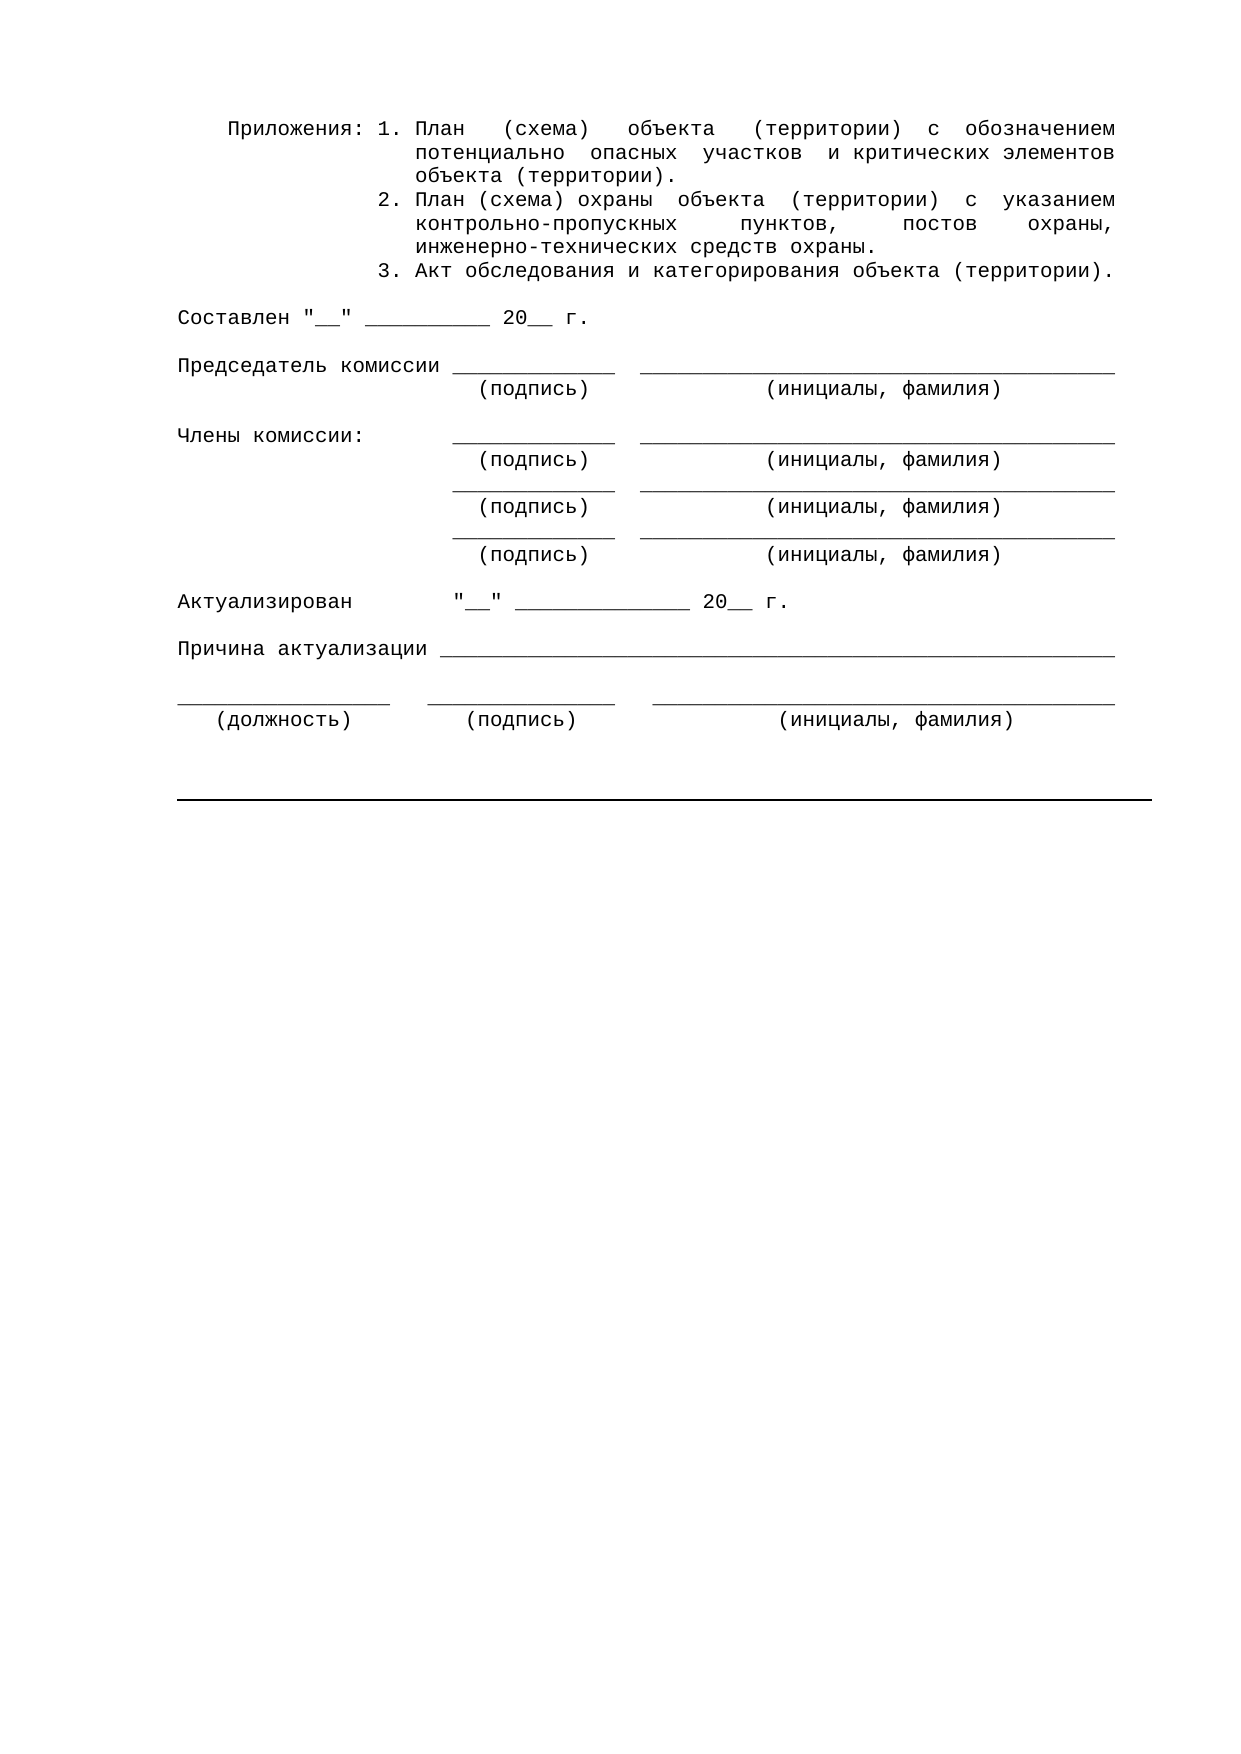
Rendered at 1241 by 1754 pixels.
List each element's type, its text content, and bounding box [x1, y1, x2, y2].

text Актуализирован "__" ______________ 20__ г. [177, 591, 1152, 615]
text Составлен "__" __________ 20__ г. [177, 307, 1152, 331]
text Председатель комиссии _____________ ______________________________________ [177, 354, 1152, 378]
text (должность) (подпись) (инициалы, фамилия) [177, 709, 1152, 733]
text (подпись) (инициалы, фамилия) [177, 378, 1152, 402]
text потенциально опасных участков и критических элементов [177, 142, 1152, 165]
text 2. План (схема) охраны объекта (территории) с указанием [177, 189, 1152, 213]
text контрольно-пропускных пунктов, постов охраны, [177, 213, 1152, 236]
text Приложения: 1. План (схема) объекта (территории) с обозначением [177, 118, 1152, 142]
text _________________ _______________ _____________________________________ [177, 686, 1152, 709]
text (подпись) (инициалы, фамилия) [177, 449, 1152, 473]
text объекта (территории). [177, 165, 1152, 189]
text _____________ ______________________________________ [177, 473, 1152, 496]
text 3. Акт обследования и категорирования объекта (территории). [177, 260, 1152, 284]
text инженерно-технических средств охраны. [177, 236, 1152, 260]
text Члены комиссии: _____________ ______________________________________ [177, 426, 1152, 449]
text (подпись) (инициалы, фамилия) [177, 496, 1152, 520]
text _____________ ______________________________________ [177, 520, 1152, 544]
text Причина актуализации ______________________________________________________ [177, 638, 1152, 662]
text (подпись) (инициалы, фамилия) [177, 544, 1152, 567]
